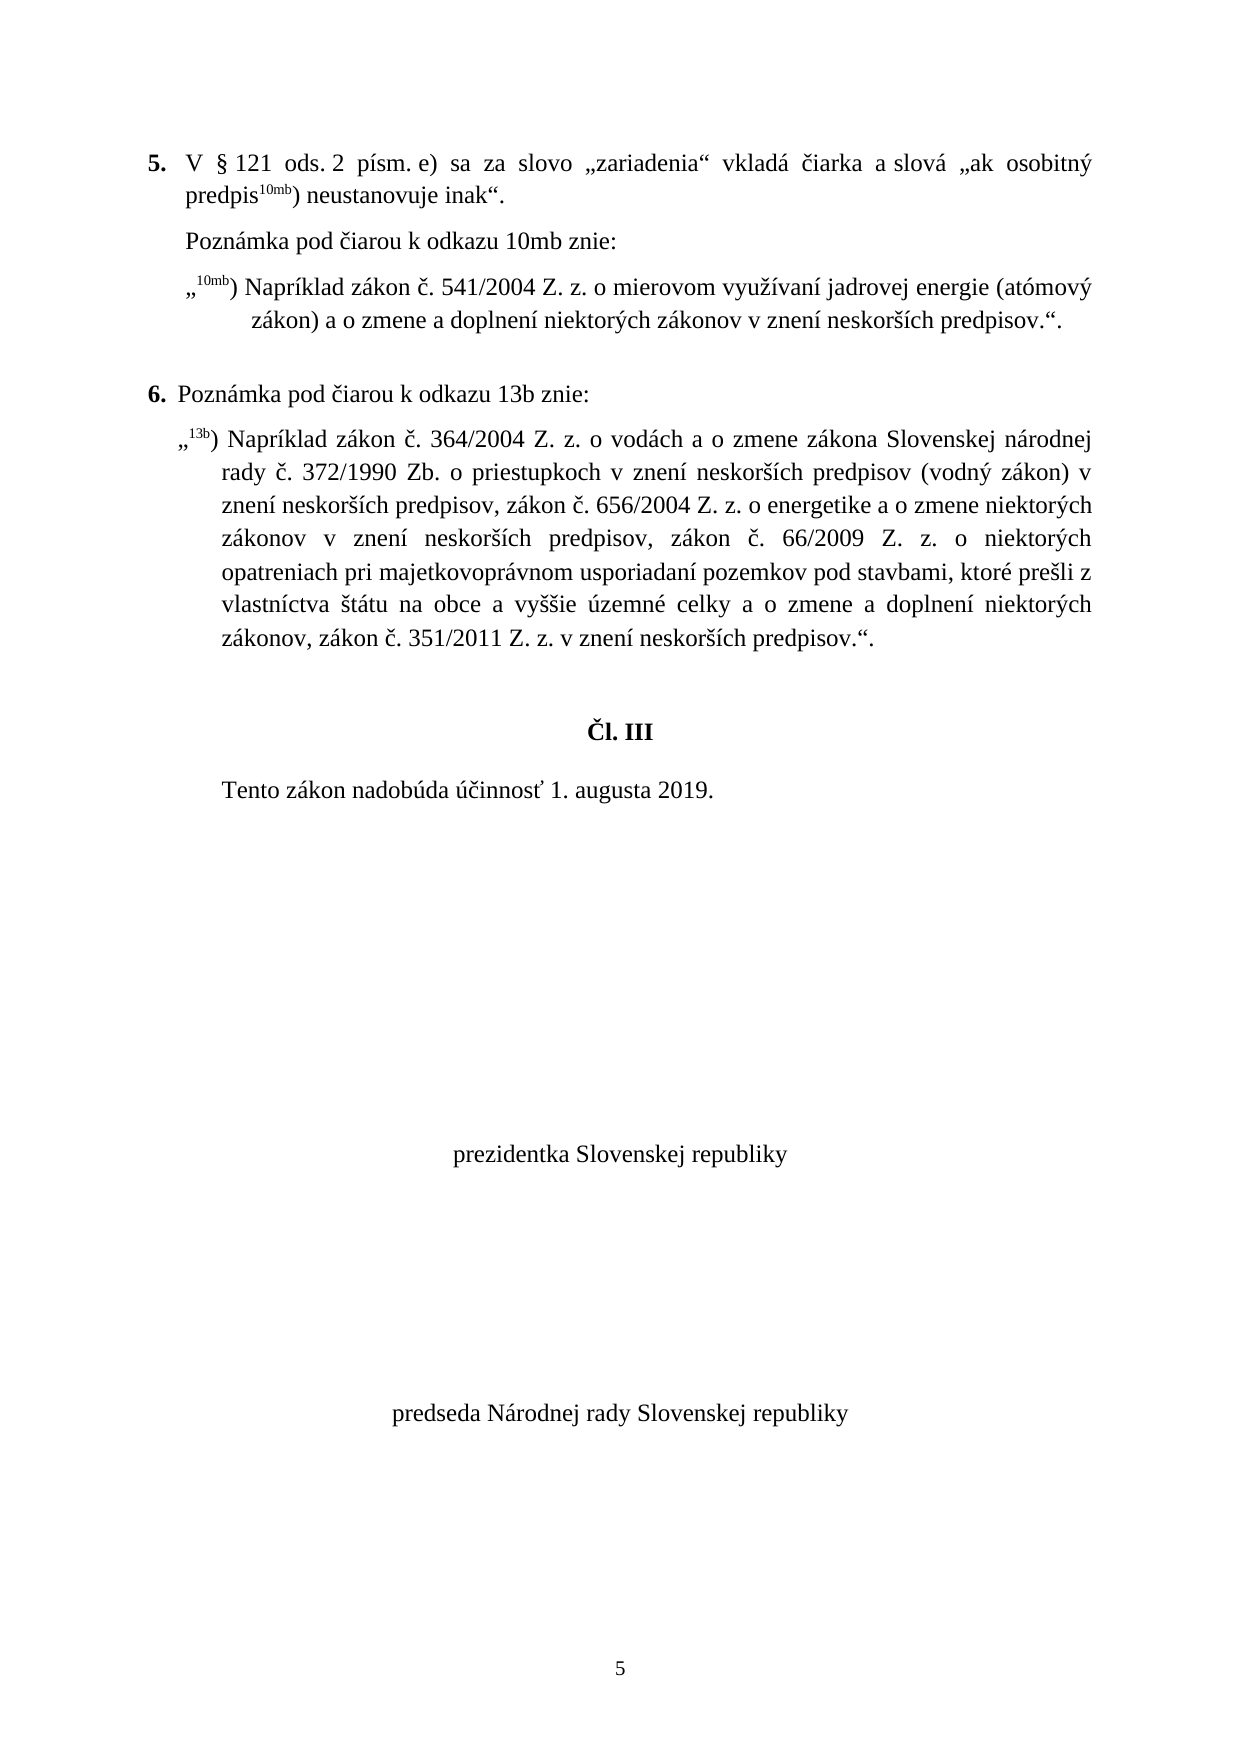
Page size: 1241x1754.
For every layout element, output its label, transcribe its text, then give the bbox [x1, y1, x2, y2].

list Poznámka pod čiarou k odkazu 13b znie: [148, 379, 1093, 408]
list V § 121 ods. 2 písm. e) sa za slovo „zariadenia“ vkladá čiarka a slová „ak osobitný predpis10mb) neustanovuje inak“. [148, 148, 1093, 209]
list „13b) Napríklad zákon č. 364/2004 Z. z. o vodách a o zmene zákona Slovenskej národnej rady č. 372/1990 Zb. o priestupkoch v znení neskorších predpisov (vodný zákon) v znení neskorších predpisov, zákon č. 656/2004 Z. z. o energetike a o zmene niektorých zákonov v znení neskorších predpisov, zákon č. 66/2009 Z. z. o niektorých opatreniach pri majetkovoprávnom usporiadaní pozemkov pod stavbami, ktoré prešli z vlastníctva štátu na obce a vyššie územné celky a o zmene a doplnení niektorých zákonov, zákon č. 351/2011 Z. z. v znení neskorších predpisov.“. [177, 424, 1093, 651]
list „10mb) Napríklad zákon č. 541/2004 Z. z. o mierovom využívaní jadrovej energie (atómový zákon) a o zmene a doplnení niektorých zákonov v znení neskorších predpisov.“. [185, 272, 1093, 333]
text predseda Národnej rady Slovenskej republiky [148, 1398, 1093, 1427]
text Tento zákon nadobúda účinnosť 1. augusta 2019. [148, 775, 1093, 804]
text prezidentka Slovenskej republiky [148, 1139, 1093, 1168]
text Čl. III [148, 717, 1093, 746]
list Poznámka pod čiarou k odkazu 10mb znie: [185, 226, 1093, 255]
